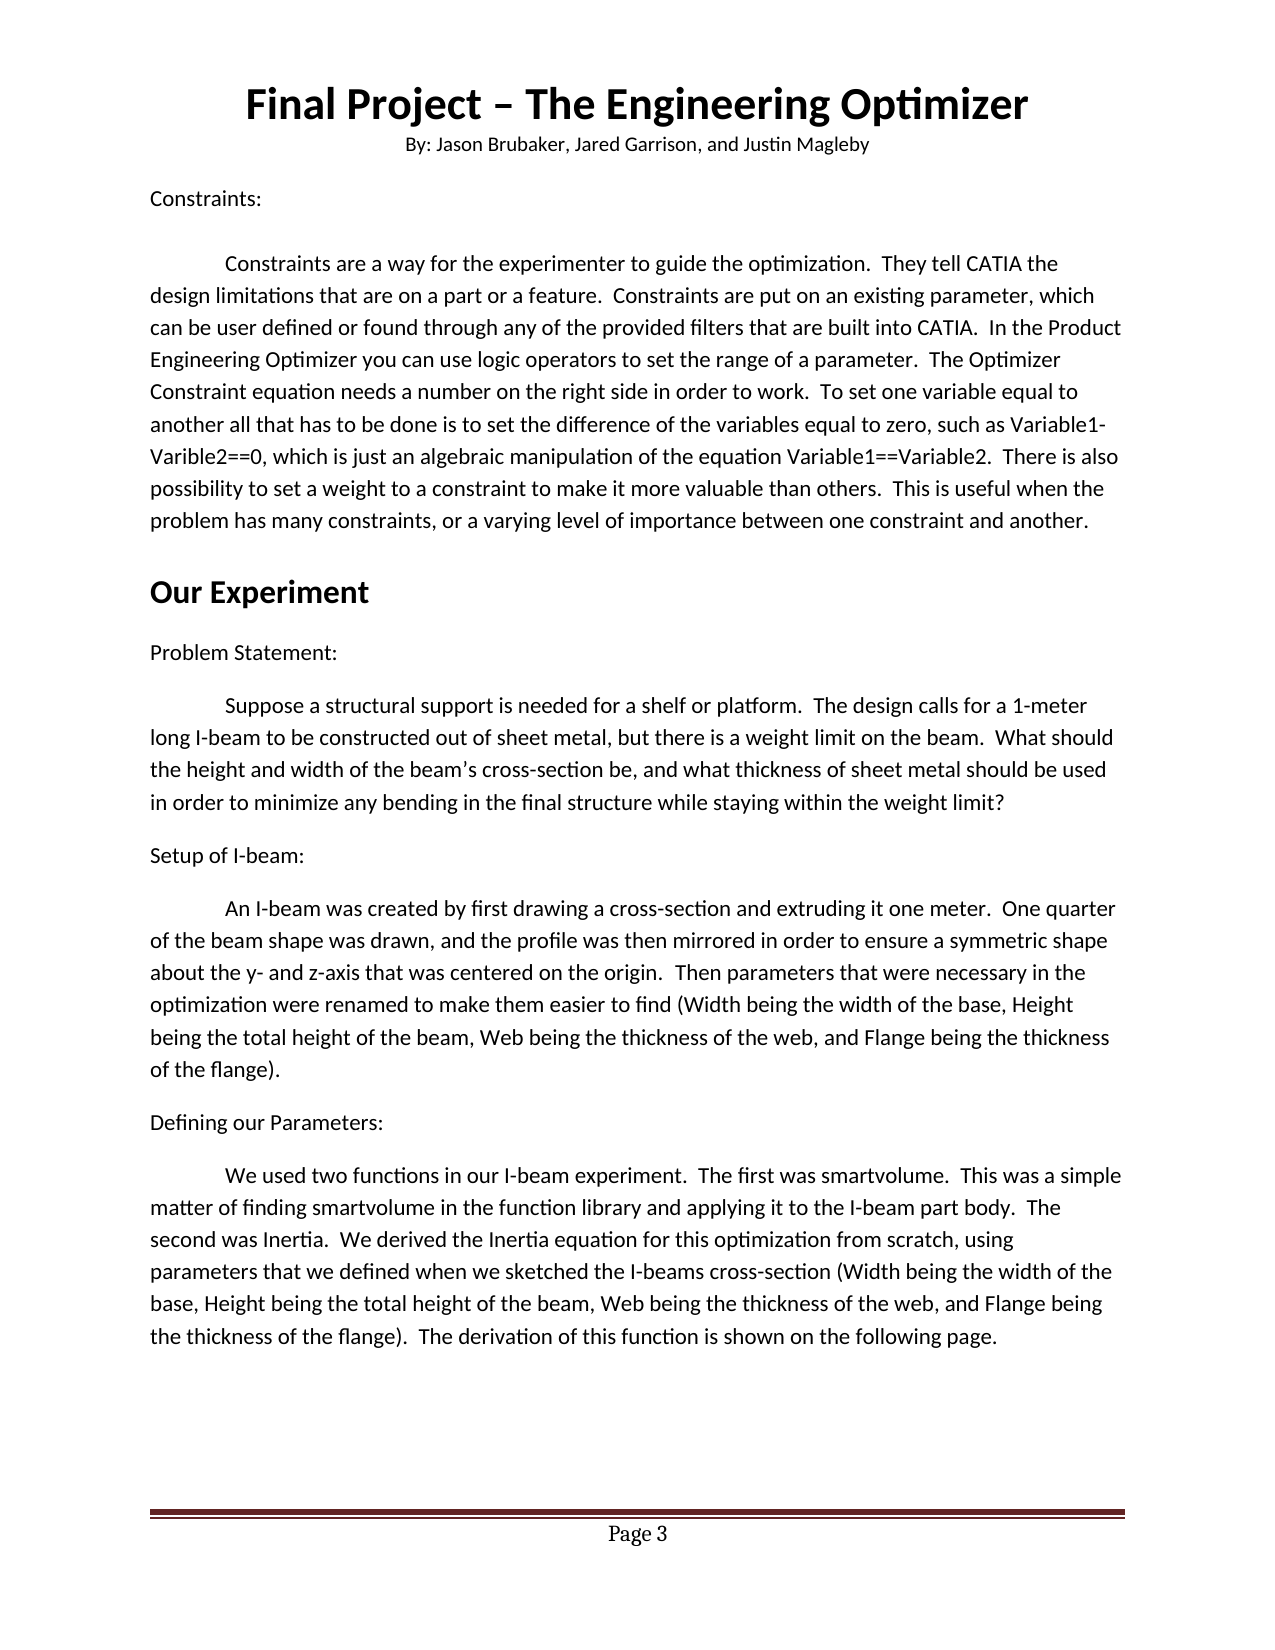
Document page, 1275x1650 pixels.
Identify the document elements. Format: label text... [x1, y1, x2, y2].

text Our Experiment [150, 571, 1125, 611]
list Constraints are a way for the experimenter to guide the optimization. They tell CATIA the design limitations that are on a part or a feature. Constraints are put on an existing parameter, which can be user defined or found through any of the provided filters that are built into CATIA. In the Product Engineering Optimizer you can use logic operators to set the range of a parameter. The Optimizer Constraint equation needs a number on the right side in order to work. To set one variable equal to another all that has to be done is to set the difference of the variables equal to zero, such as Variable1-Varible2==0, which is just an algebraic manipulation of the equation Variable1==Variable2. There is also possibility to set a weight to a constraint to make it more valuable than others. This is useful when the problem has many constraints, or a varying level of importance between one constraint and another. [150, 249, 1125, 534]
text Setup of I-beam: [150, 841, 1125, 869]
list Constraints: [150, 184, 1125, 212]
text Suppose a structural support is needed for a shelf or platform. The design calls for a 1-meter long I-beam to be constructed out of sheet metal, but there is a weight limit on the beam. What should the height and width of the beam’s cross-section be, and what thickness of sheet metal should be used in order to minimize any bending in the final structure while staying within the weight limit? [150, 691, 1125, 816]
text An I-beam was created by first drawing a cross-section and extruding it one meter. One quarter of the beam shape was drawn, and the profile was then mirrored in order to ensure a symmetric shape about the y- and z-axis that was centered on the origin. Then parameters that were necessary in the optimization were renamed to make them easier to find (Width being the width of the base, Height being the total height of the beam, Web being the thickness of the web, and Flange being the thickness of the flange). [150, 894, 1125, 1083]
text Problem Statement: [150, 638, 1125, 666]
text Defining our Parameters: [150, 1108, 1125, 1136]
text We used two functions in our I-beam experiment. The first was smartvolume. This was a simple matter of finding smartvolume in the function library and applying it to the I-beam part body. The second was Inertia. We derived the Inertia equation for this optimization from scratch, using parameters that we defined when we sketched the I-beams cross-section (Width being the width of the base, Height being the total height of the beam, Web being the thickness of the web, and Flange being the thickness of the flange). The derivation of this function is shown on the following page. [150, 1161, 1125, 1350]
